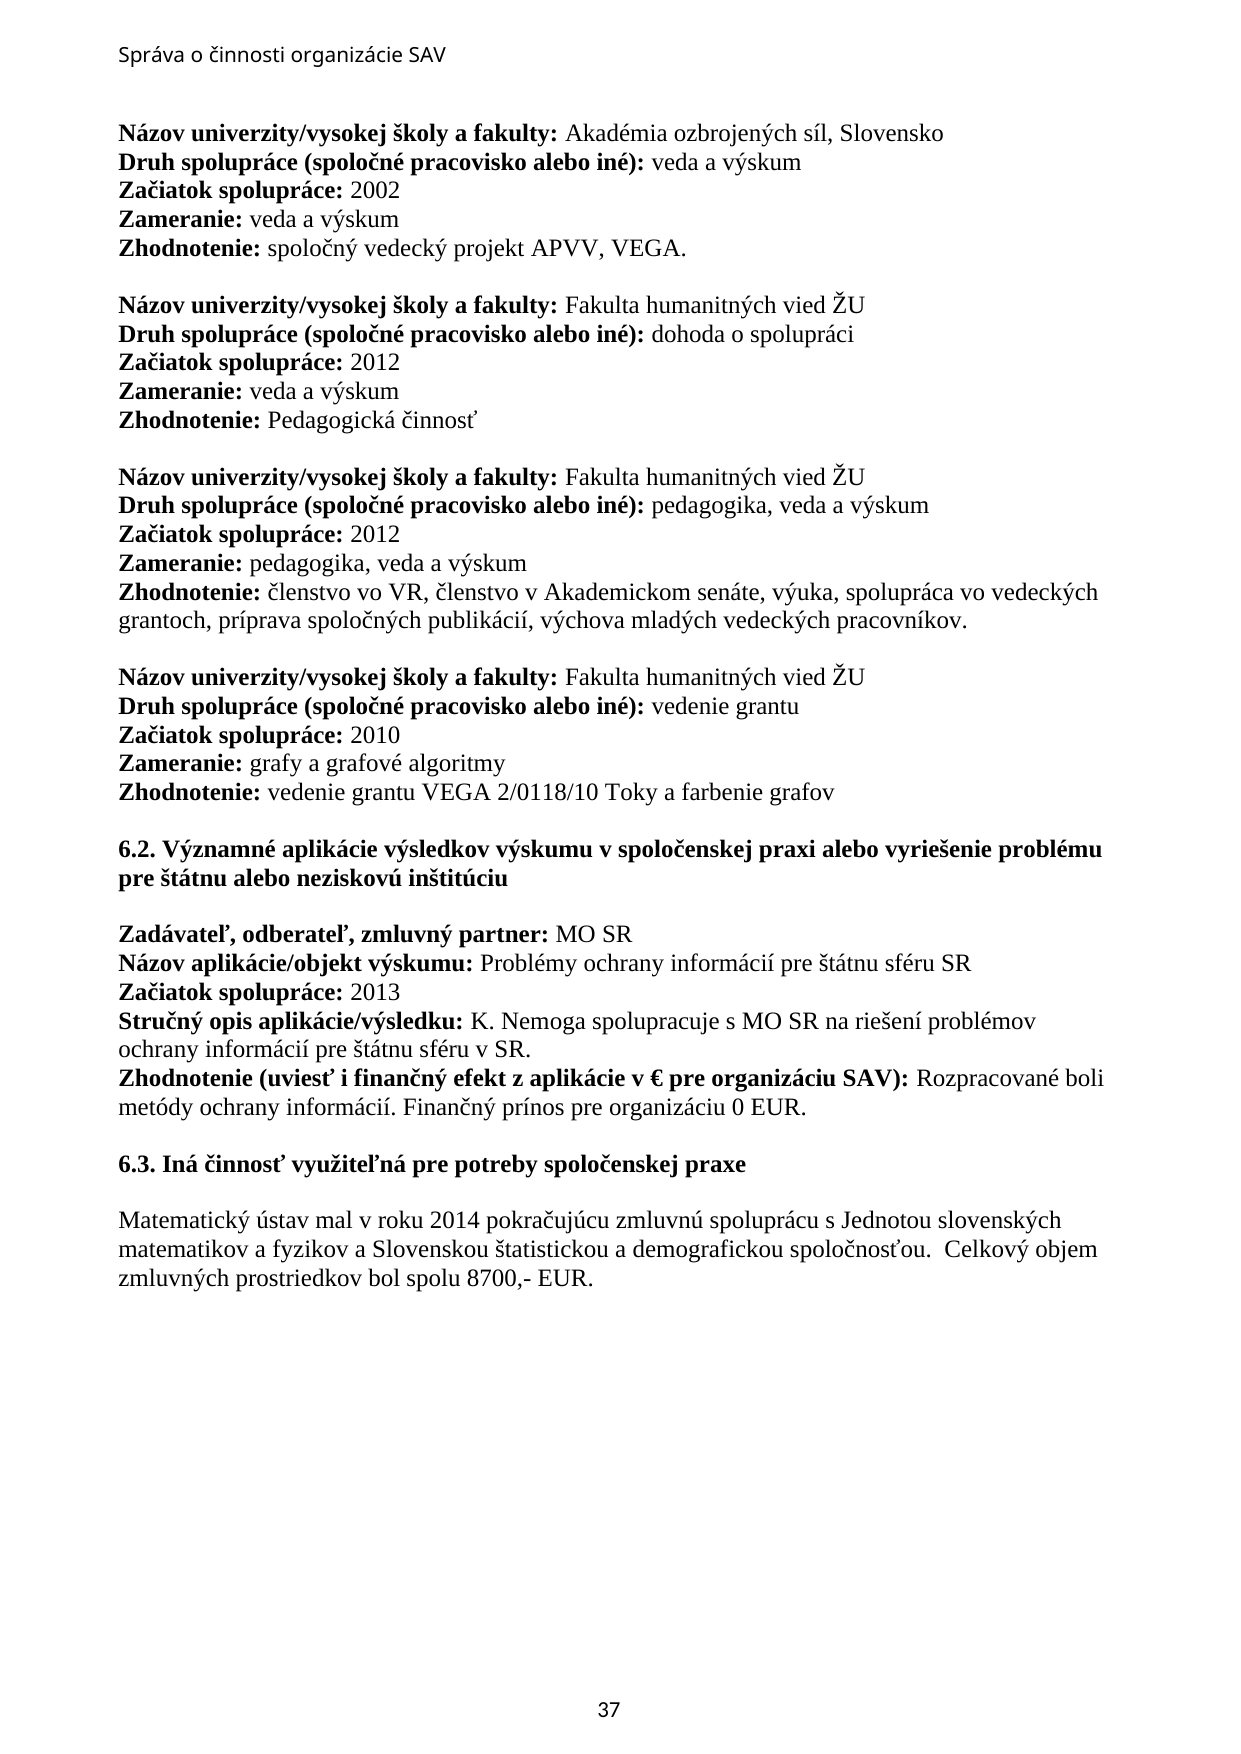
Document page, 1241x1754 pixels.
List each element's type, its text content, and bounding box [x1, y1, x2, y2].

text Druh spolupráce (spoločné pracovisko alebo iné): pedagogika, veda a výskum [118, 490, 1122, 519]
text Zameranie: pedagogika, veda a výskum [118, 548, 1122, 577]
text Druh spolupráce (spoločné pracovisko alebo iné): veda a výskum [118, 147, 1122, 176]
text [118, 1206, 1122, 1321]
text Názov univerzity/vysokej školy a fakulty: Fakulta humanitných vied ŽU [118, 290, 1122, 319]
text Zameranie: veda a výskum [118, 376, 1122, 405]
text Začiatok spolupráce: 2012 [118, 347, 1122, 376]
text Druh spolupráce (spoločné pracovisko alebo iné): vedenie grantu [118, 691, 1122, 720]
text Zhodnotenie: Pedagogická činnosť [118, 405, 1122, 462]
text Zhodnotenie: spoločný vedecký projekt APVV, VEGA. [118, 233, 1122, 290]
text Zadávateľ, odberateľ, zmluvný partner: MO SR [118, 919, 1122, 948]
text Zhodnotenie: vedenie grantu VEGA 2/0118/10 Toky a farbenie grafov [118, 777, 1122, 834]
text Názov univerzity/vysokej školy a fakulty: Fakulta humanitných vied ŽU [118, 462, 1122, 490]
text 6.2. Významné aplikácie výsledkov výskumu v spoločenskej praxi alebo vyriešenie problému pre štátnu alebo neziskovú inštitúciu [118, 834, 1122, 919]
text Začiatok spolupráce: 2010 [118, 720, 1122, 748]
text Zameranie: veda a výskum [118, 204, 1122, 233]
text Zhodnotenie: členstvo vo VR, členstvo v Akademickom senáte, výuka, spolupráca vo vedeckých grantoch, príprava spoločných publikácií, výchova mladých vedeckých pracovníkov. [118, 577, 1122, 662]
text Stručný opis aplikácie/výsledku: K. Nemoga spolupracuje s MO SR na riešení problémov ochrany informácií pre štátnu sféru v SR. [118, 1006, 1122, 1063]
text Zhodnotenie (uviesť i finančný efekt z aplikácie v € pre organizáciu SAV): Rozpracované boli metódy ochrany informácií. Finančný prínos pre organizáciu 0 EUR. [118, 1063, 1122, 1149]
text Začiatok spolupráce: 2013 [118, 977, 1122, 1006]
text 6.3. Iná činnosť využiteľná pre potreby spoločenskej praxe [118, 1149, 1122, 1206]
text Názov aplikácie/objekt výskumu: Problémy ochrany informácií pre štátnu sféru SR [118, 948, 1122, 977]
text Začiatok spolupráce: 2012 [118, 519, 1122, 548]
text Začiatok spolupráce: 2002 [118, 176, 1122, 204]
text Názov univerzity/vysokej školy a fakulty: Akadémia ozbrojených síl, Slovensko [118, 118, 1122, 147]
text Zameranie: grafy a grafové algoritmy [118, 748, 1122, 777]
text Druh spolupráce (spoločné pracovisko alebo iné): dohoda o spolupráci [118, 319, 1122, 347]
text Názov univerzity/vysokej školy a fakulty: Fakulta humanitných vied ŽU [118, 662, 1122, 691]
